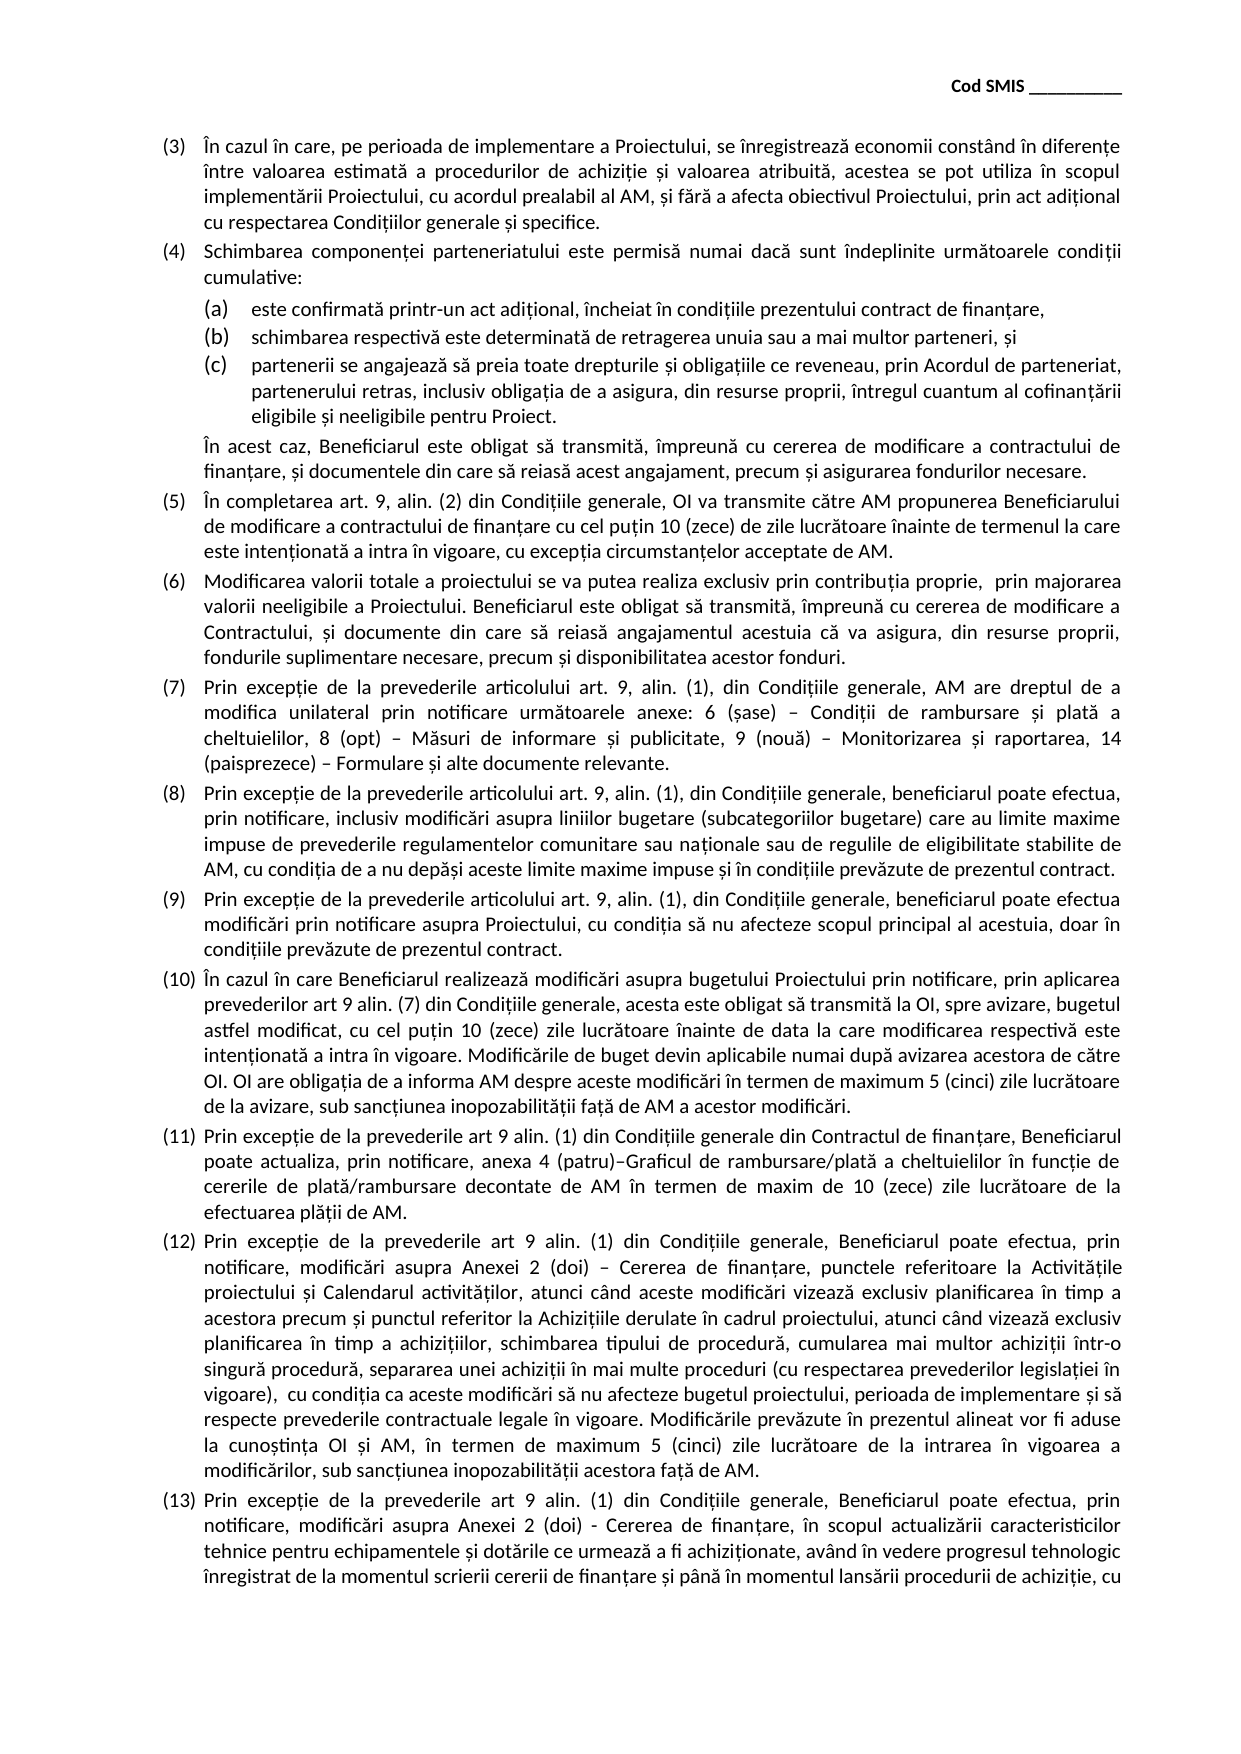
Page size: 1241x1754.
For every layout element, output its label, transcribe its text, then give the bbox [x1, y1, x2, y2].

text Prin excepţie de la prevederile articolului art. 9, alin. (1), din Condițiile generale, AM are dreptul de a modifica unilateral prin notificare următoarele anexe: 6 (șase) – Condiții de rambursare și plată a cheltuielilor, 8 (opt) – Măsuri de informare şi publicitate, 9 (nouă) – Monitorizarea și raportarea, 14 (paisprezece) – Formulare și alte documente relevante. [162, 674, 1122, 776]
text Schimbarea componenţei parteneriatului este permisă numai dacă sunt îndeplinite următoarele condiţii cumulative: [162, 239, 1122, 289]
list În acest caz, Beneficiarul este obligat să transmită, împreună cu cererea de modificare a contractului de finanțare, şi documentele din care să reiasă acest angajament, precum şi asigurarea fondurilor necesare. [204, 433, 1122, 484]
text Prin excepţie de la prevederile art 9 alin. (1) din Condițiile generale, Beneficiarul poate efectua, prin notificare, modificări asupra Anexei 2 (doi) – Cererea de finanţare, punctele referitoare la Activităţile proiectului şi Calendarul activităţilor, atunci când aceste modificări vizează exclusiv planificarea în timp a acestora precum şi punctul referitor la Achiziţiile derulate în cadrul proiectului, atunci când vizează exclusiv planificarea în timp a achiziţiilor, schimbarea tipului de procedură, cumularea mai multor achiziţii într-o singură procedură, separarea unei achiziţii în mai multe proceduri (cu respectarea prevederilor legislației în vigoare), cu condiţia ca aceste modificări să nu afecteze bugetul proiectului, perioada de implementare şi să respecte prevederile contractuale legale în vigoare. Modificările prevăzute în prezentul alineat vor fi aduse la cunoştinţa OI şi AM, în termen de maximum 5 (cinci) zile lucrătoare de la intrarea în vigoarea a modificărilor, sub sancţiunea inopozabilităţii acestora faţă de AM. [162, 1229, 1122, 1483]
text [162, 1487, 1122, 1589]
text Prin excepţie de la prevederile articolului art. 9, alin. (1), din Condițiile generale, beneficiarul poate efectua, prin notificare, inclusiv modificări asupra liniilor bugetare (subcategoriilor bugetare) care au limite maxime impuse de prevederile regulamentelor comunitare sau naţionale sau de regulile de eligibilitate stabilite de AM, cu condiţia de a nu depăşi aceste limite maxime impuse și în condițiile prevăzute de prezentul contract. [162, 780, 1122, 882]
text Prin excepţie de la prevederile articolului art. 9, alin. (1), din Condițiile generale, beneficiarul poate efectua modificări prin notificare asupra Proiectului, cu condiția să nu afecteze scopul principal al acestuia, doar în condițiile prevăzute de prezentul contract. [162, 886, 1122, 962]
text În cazul în care Beneficiarul realizează modificări asupra bugetului Proiectului prin notificare, prin aplicarea prevederilor art 9 alin. (7) din Condițiile generale, acesta este obligat să transmită la OI, spre avizare, bugetul astfel modificat, cu cel puţin 10 (zece) zile lucrătoare înainte de data la care modificarea respectivă este intenţionată a intra în vigoare. Modificările de buget devin aplicabile numai după avizarea acestora de către OI. OI are obligaţia de a informa AM despre aceste modificări în termen de maximum 5 (cinci) zile lucrătoare de la avizare, sub sancţiunea inopozabilităţii faţă de AM a acestor modificări. [162, 966, 1122, 1119]
text schimbarea respectivă este determinată de retragerea unuia sau a mai multor parteneri, şi [204, 322, 1122, 350]
text Prin excepţie de la prevederile art 9 alin. (1) din Condițiile generale din Contractul de finanţare, Beneficiarul poate actualiza, prin notificare, anexa 4 (patru)–Graficul de rambursare/plată a cheltuielilor în funcție de cererile de plată/rambursare decontate de AM în termen de maxim de 10 (zece) zile lucrătoare de la efectuarea plății de AM. [162, 1123, 1122, 1224]
text În completarea art. 9, alin. (2) din Condițiile generale, OI va transmite către AM propunerea Beneficiarului de modificare a contractului de finanțare cu cel puţin 10 (zece) de zile lucrătoare înainte de termenul la care este intenţionată a intra în vigoare, cu excepţia circumstanţelor acceptate de AM. [162, 488, 1122, 564]
text partenerii se angajează să preia toate drepturile şi obligaţiile ce reveneau, prin Acordul de parteneriat, partenerului retras, inclusiv obligaţia de a asigura, din resurse proprii, întregul cuantum al cofinanţării eligibile şi neeligibile pentru Proiect. [204, 350, 1122, 429]
text este confirmată printr-un act adiţional, încheiat în condiţiile prezentului contract de finanțare, [204, 294, 1122, 322]
text În cazul în care, pe perioada de implementare a Proiectului, se înregistrează economii constând în diferențe între valoarea estimată a procedurilor de achiziție și valoarea atribuită, acestea se pot utiliza în scopul implementării Proiectului, cu acordul prealabil al AM, și fără a afecta obiectivul Proiectului, prin act adițional cu respectarea Condițiilor generale și specifice. [162, 133, 1122, 234]
text Modificarea valorii totale a proiectului se va putea realiza exclusiv prin contribuţia proprie, prin majorarea valorii neeligibile a Proiectului. Beneficiarul este obligat să transmită, împreună cu cererea de modificare a Contractului, şi documente din care să reiasă angajamentul acestuia că va asigura, din resurse proprii, fondurile suplimentare necesare, precum şi disponibilitatea acestor fonduri. [162, 568, 1122, 670]
